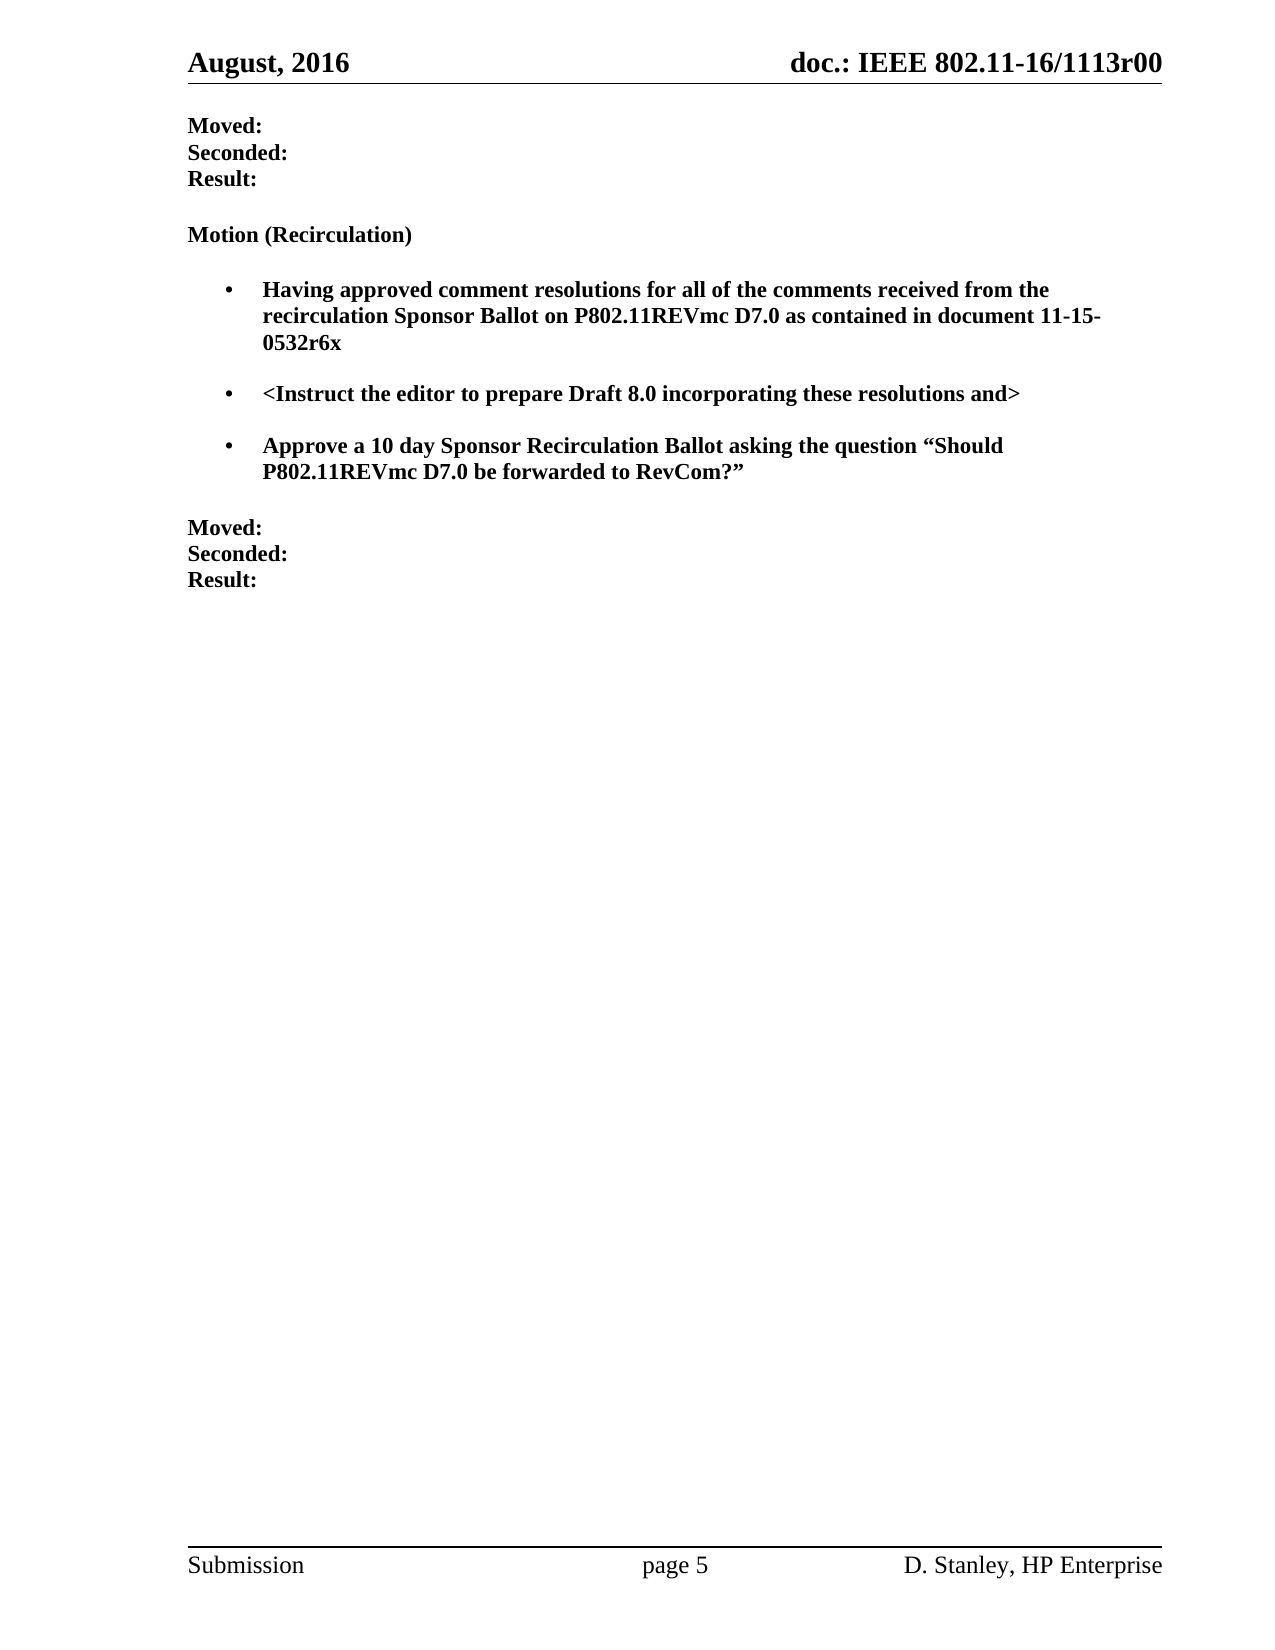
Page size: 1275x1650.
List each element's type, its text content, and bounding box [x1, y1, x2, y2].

list Having approved comment resolutions for all of the comments received from the recirculation Sponsor Ballot on P802.11REVmc D7.0 as contained in document 11-15-0532r6x [225, 276, 1162, 355]
text Moved: Seconded: Result: [187, 112, 1162, 192]
list Approve a 10 day Sponsor Recirculation Ballot asking the question “Should P802.11REVmc D7.0 be forwarded to RevCom?” [225, 432, 1162, 484]
text Moved: Seconded: Result: [187, 513, 1162, 593]
list <Instruct the editor to prepare Draft 8.0 incorporating these resolutions and> [225, 380, 1162, 407]
text Motion (Recirculation) [187, 221, 1162, 247]
